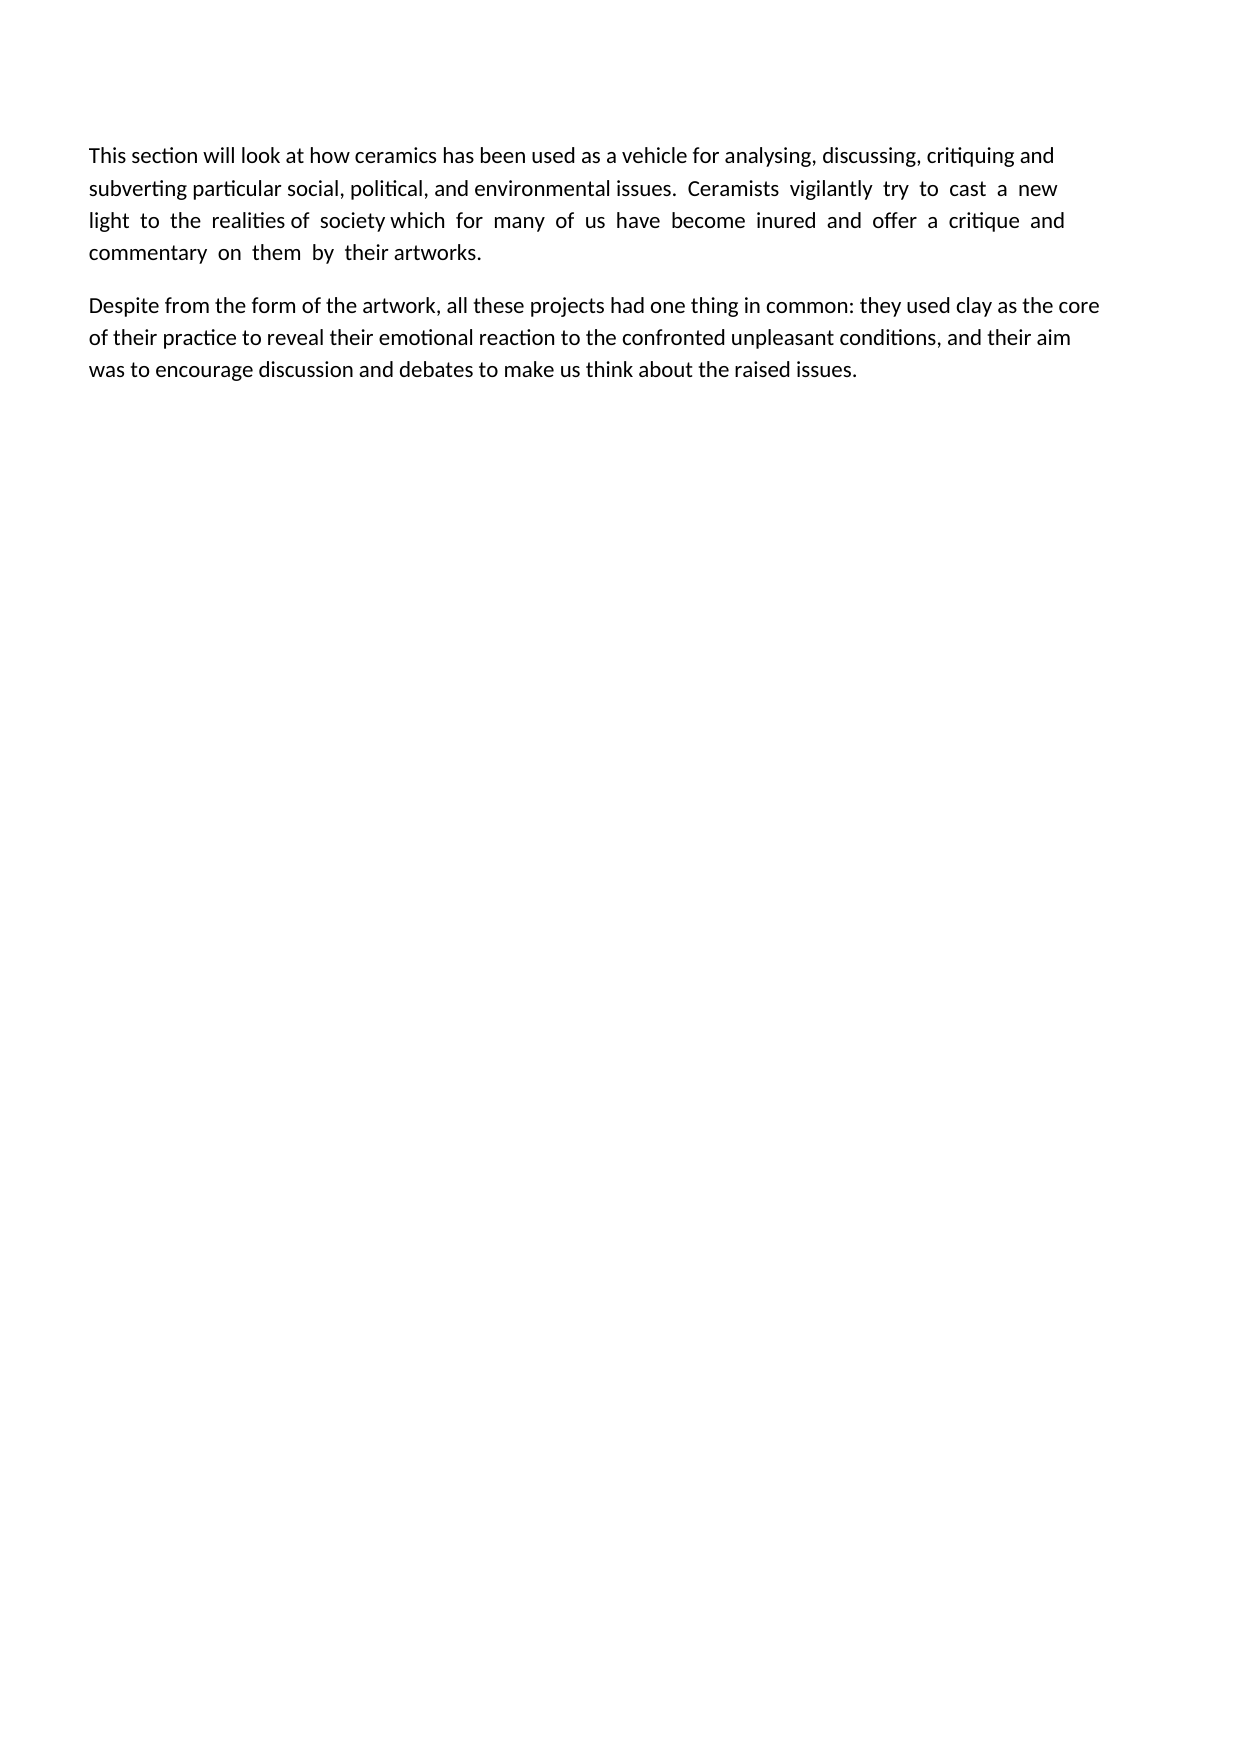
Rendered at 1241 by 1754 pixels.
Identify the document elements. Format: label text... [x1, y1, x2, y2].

text This section will look at how ceramics has been used as a vehicle for analysing, discussing, critiquing and subverting particular social, political, and environmental issues. Ceramists vigilantly try to cast a new light to the realities of society which for many of us have become inured and offer a critique and commentary on them by their artworks. [89, 142, 1107, 266]
text Despite from the form of the artwork, all these projects had one thing in common: they used clay as the core of their practice to reveal their emotional reaction to the confronted unpleasant conditions, and their aim was to encourage discussion and debates to make us think about the raised issues. [89, 291, 1107, 384]
